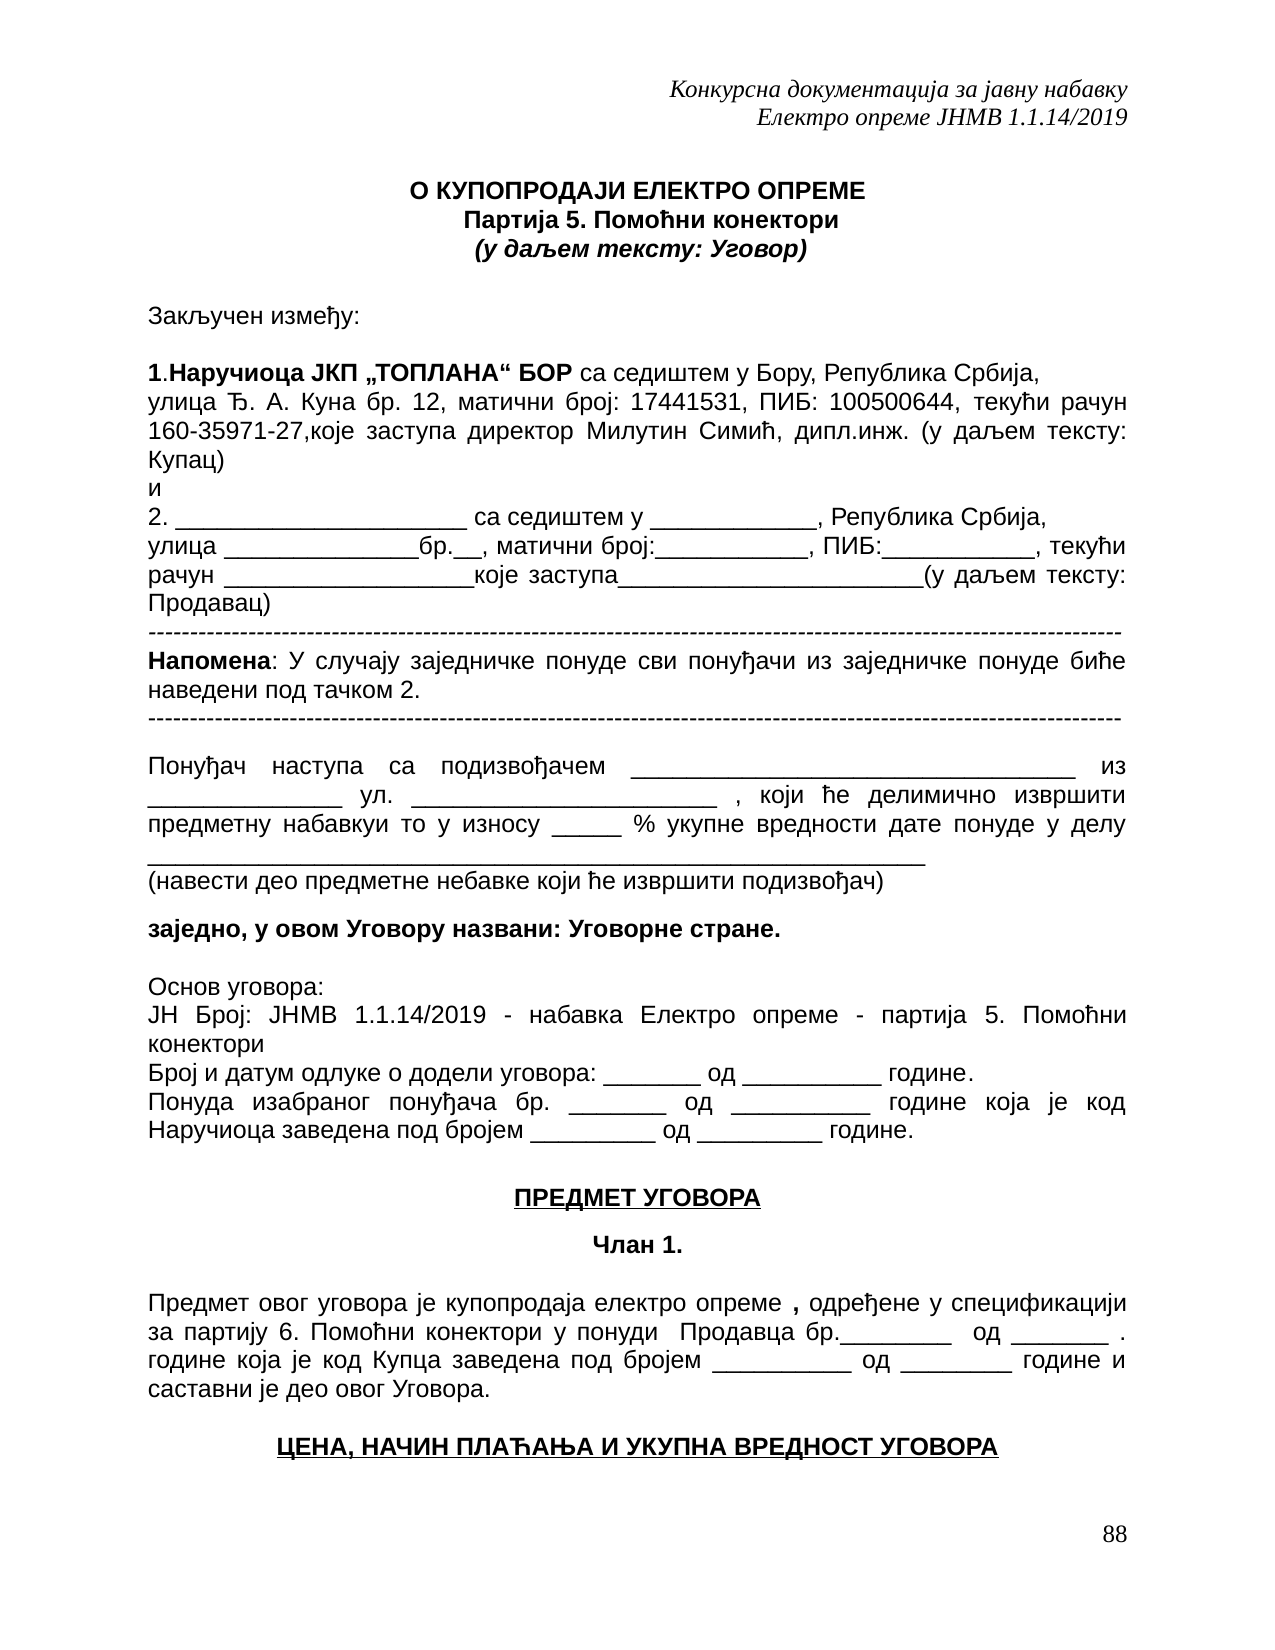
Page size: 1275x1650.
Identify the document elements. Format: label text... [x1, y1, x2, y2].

text Предмет овог уговора је купопродаја електро опреме , одређене у спецификацији за партију 6. Помоћни конектори у понуди Продавца бр.________ од _______ . године која је код Купца заведена под бројем __________ од ________ године и саставни је део овог Уговора. [148, 1288, 1127, 1403]
text Напомена: У случају заједничке понуде сви понуђачи из заједничке понуде биће наведени под тачком 2. [148, 646, 1127, 703]
text улица Ђ. А. Куна бр. 12, матични број: 17441531, ПИБ: 100500644, текући рачун 160-35971-27,које заступа директор Милутин Симић, дипл.инж. (у даљем тексту: Купац) [148, 387, 1127, 473]
text Понуђач наступа са подизвођачем ________________________________ из ______________ ул. ______________________ , који ће делимично извршити предметну набавкуи то у износу _____ % укупне вредности дате понуде у делу ________________________________________________________ [148, 751, 1127, 866]
text (у даљем тексту: Уговор) [148, 234, 1127, 263]
text ЈН Број: ЈНМВ 1.1.14/2019 - набавка Електро опреме - партија 5. Помоћни конектори [148, 1001, 1127, 1058]
text Партија 5. Помоћни конектори [148, 205, 1127, 234]
text Основ уговора: [148, 972, 1127, 1001]
text улица ______________бр.__, матични број:___________, ПИБ:___________, текући рачун __________________које заступа______________________(у даљем тексту: Продавац) [148, 531, 1127, 617]
text 2. _____________________ са седиштем у ____________, Република Србија, [148, 502, 1127, 531]
text --------------------------------------------------------------------------------------------------------------------- [148, 703, 1127, 732]
text и [148, 473, 1127, 502]
text ПРЕДМЕТ УГОВОРА [148, 1183, 1127, 1211]
text О КУПОПРОДАЈИ ЕЛЕКТРО ОПРЕМЕ [148, 176, 1127, 205]
text Понуда изабраног понуђача бр. _______ од __________ године која је код Наручиоца заведена под бројем _________ од _________ године. [148, 1087, 1127, 1144]
text ЦЕНА, НАЧИН ПЛАЋАЊА И УКУПНА ВРЕДНОСТ УГОВОРА [148, 1432, 1127, 1461]
text Члан 1. [148, 1231, 1127, 1259]
text Закључен између: [148, 301, 1127, 330]
text 1.Наручиоца ЈКП „ТОПЛАНА“ БОР са седиштем у Бору, Република Србија, [148, 358, 1127, 387]
text --------------------------------------------------------------------------------------------------------------------- [148, 617, 1127, 646]
text Број и датум одлуке о додели уговора: _______ од __________ године. [148, 1058, 1127, 1087]
text заједно, у овом Уговору названи: Уговорне стране. [148, 914, 1127, 943]
text (навести део предметне небавке који ће извршити подизвођач) [148, 866, 1127, 895]
